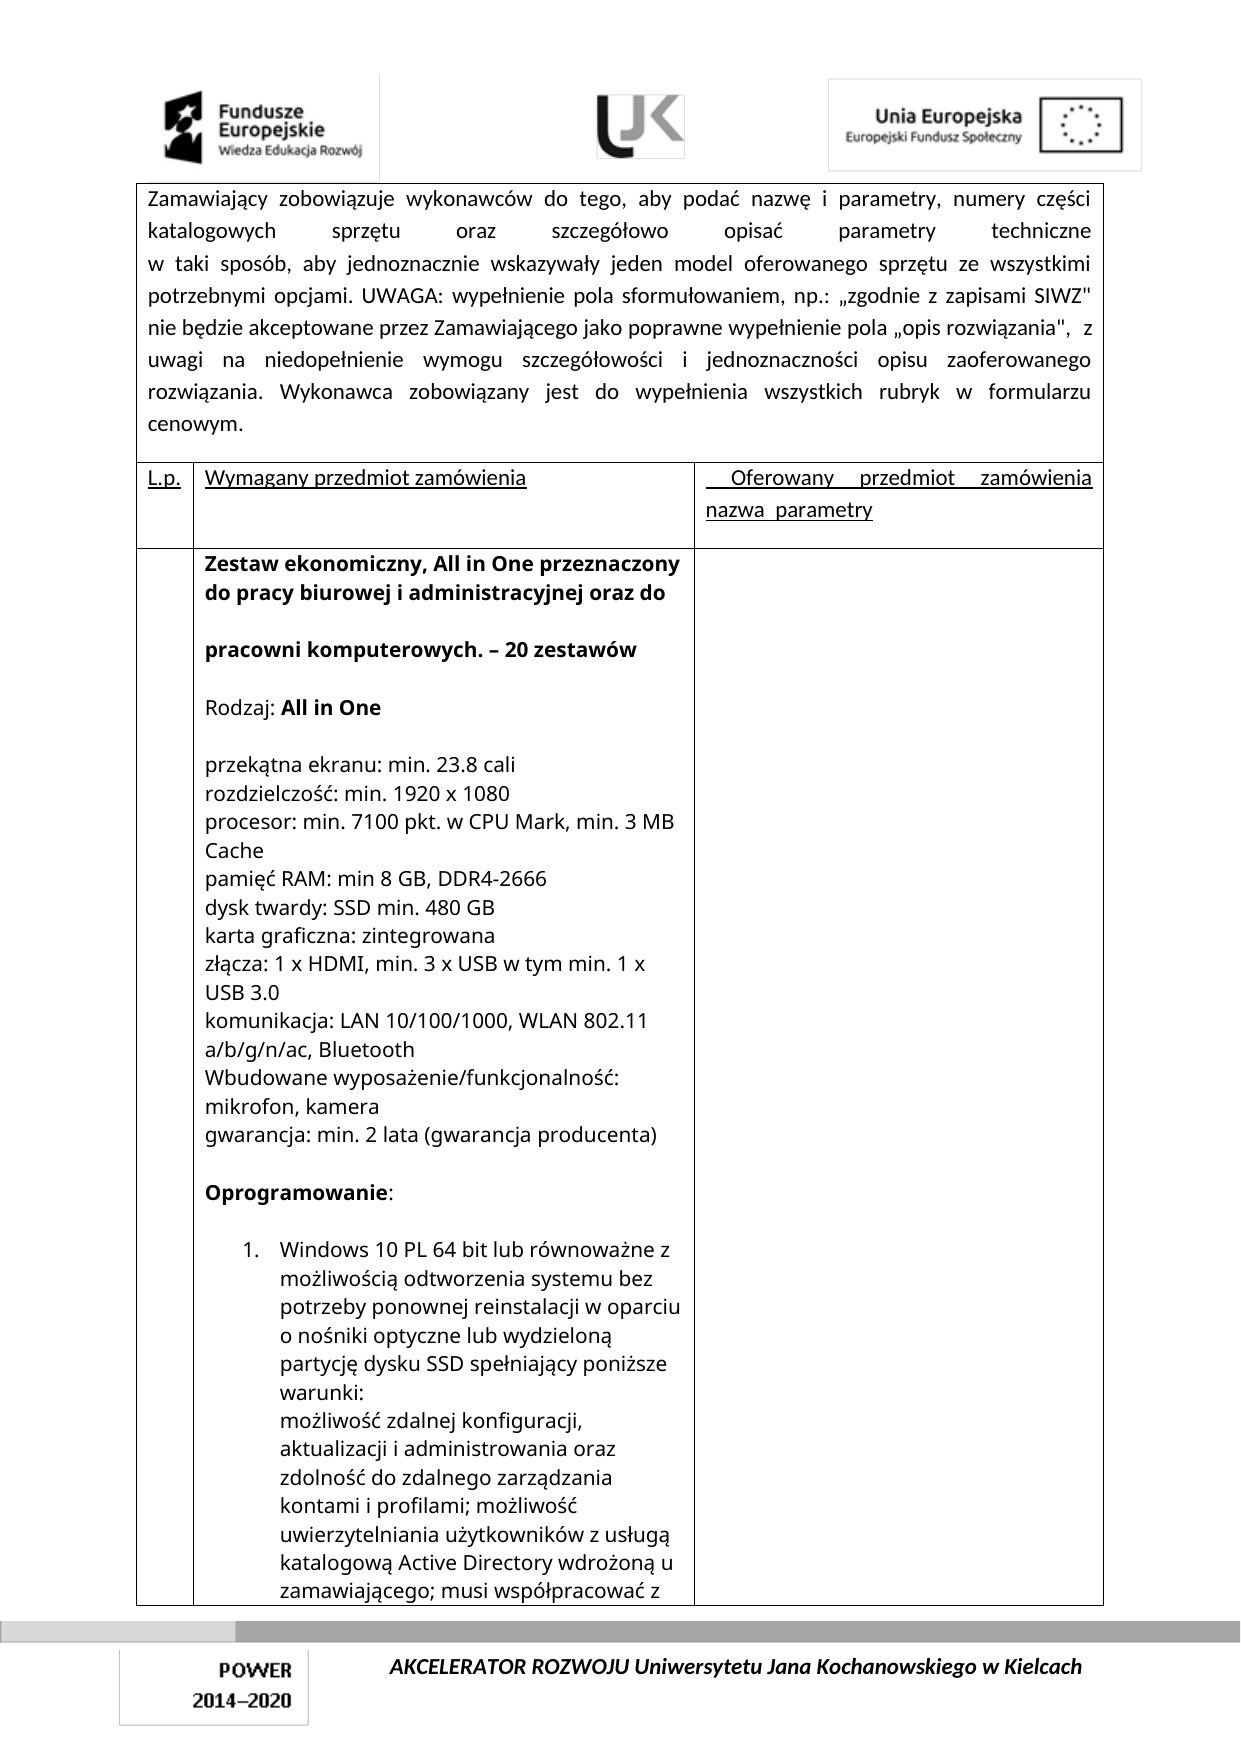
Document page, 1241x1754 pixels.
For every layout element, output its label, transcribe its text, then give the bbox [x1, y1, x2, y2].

picture [147, 73, 1143, 184]
table_cell [695, 549, 1103, 1605]
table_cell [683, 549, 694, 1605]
table_cell Oferowany przedmiot zamówienia nazwa parametry [695, 463, 1103, 548]
picture [0, 1621, 1241, 1644]
picture [118, 1650, 310, 1727]
table_cell Wymagany przedmiot zamówienia [194, 463, 694, 548]
table_cell L.p. [137, 463, 193, 548]
table_cell [137, 549, 193, 1605]
table_header Zamawiający zobowiązuje wykonawców do tego, aby podać nazwę i parametry, numery części katalogowych sprzętu oraz szczegółowo opisać parametry techniczne w taki sposób, aby jednoznacznie wskazywały jeden model oferowanego sprzętu ze wszystkimi potrzebnymi opcjami. UWAGA: wypełnienie pola sformułowaniem, np.: „zgodnie z zapisami SIWZ" nie będzie akceptowane przez Zamawiającego jako poprawne wypełnienie pola „opis rozwiązania", z uwagi na niedopełnienie wymogu szczegółowości i jednoznaczności opisu zaoferowanego rozwiązania. Wykonawca zobowiązany jest do wypełnienia wszystkich rubryk w formularzu cenowym. [137, 184, 1103, 462]
